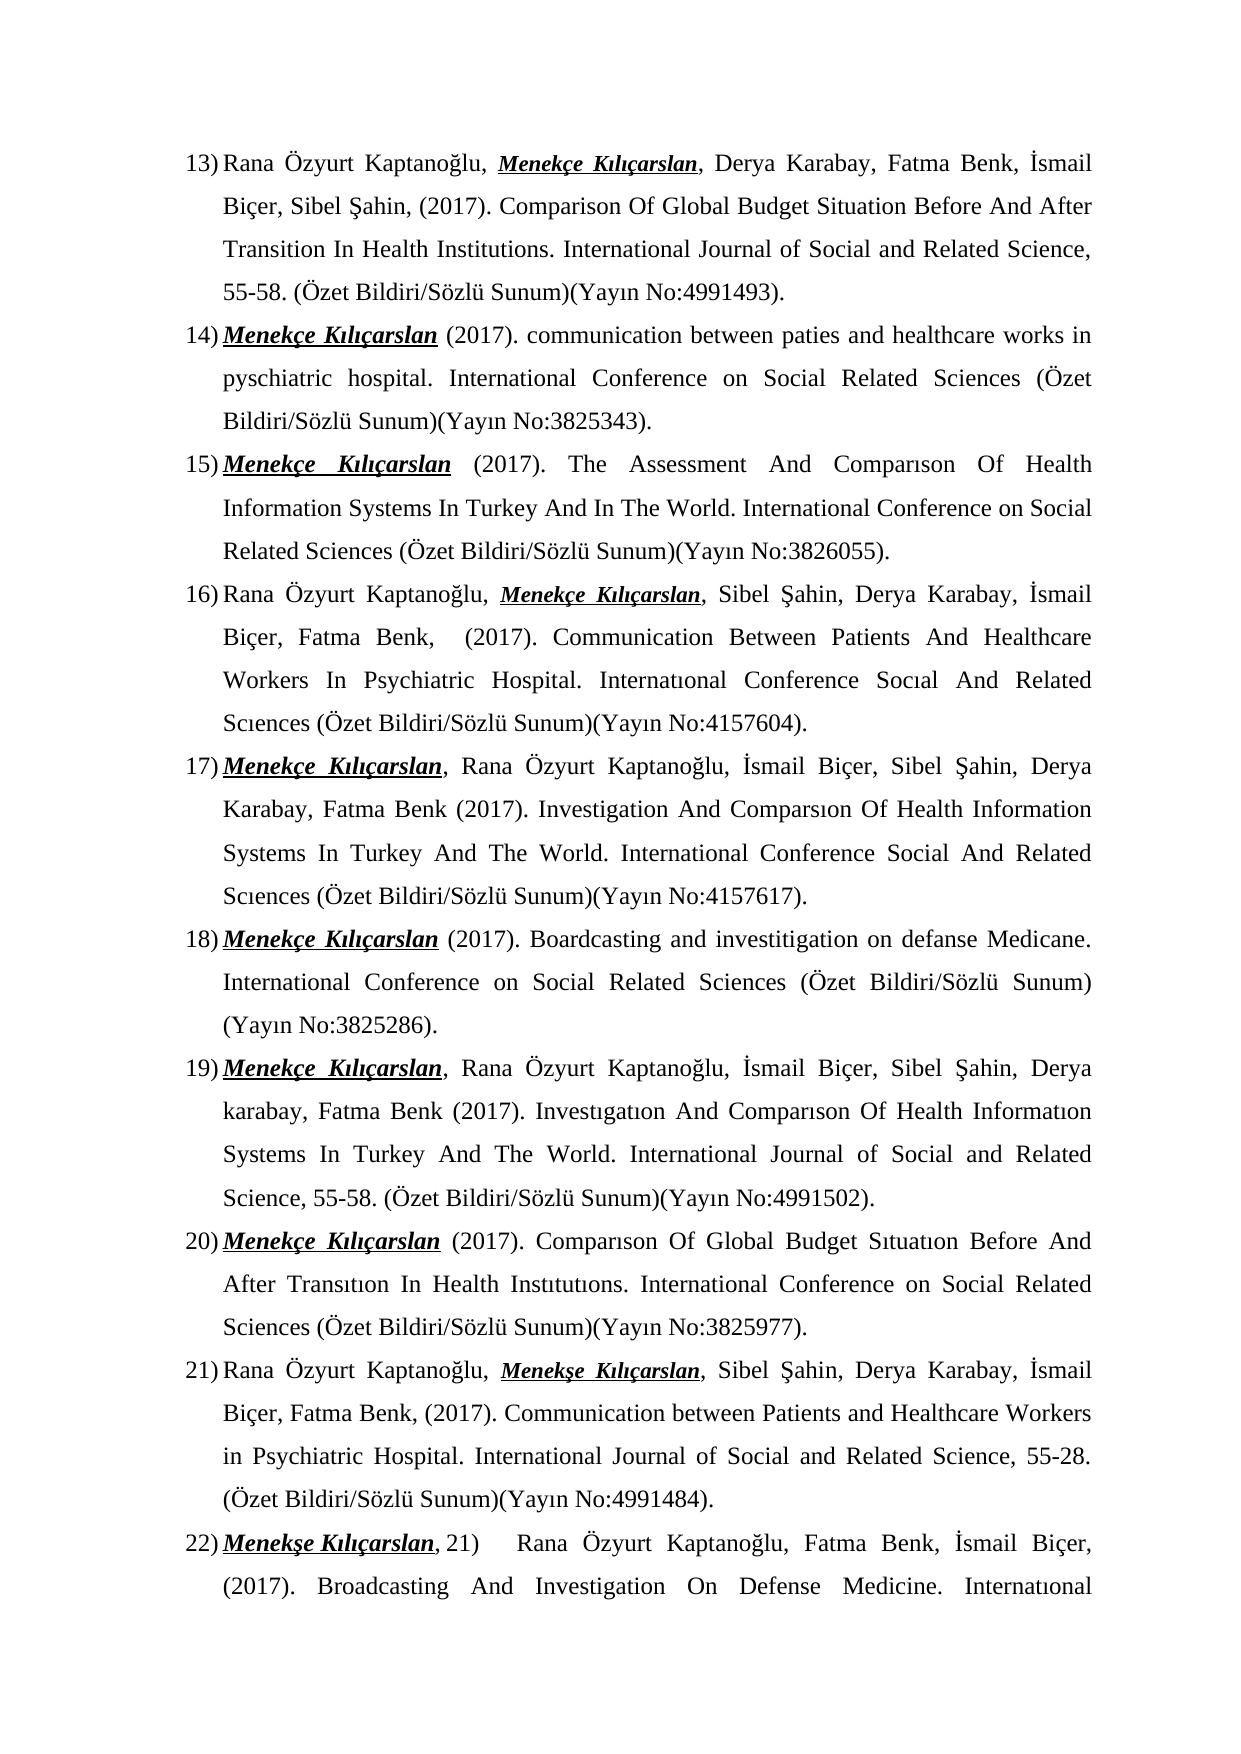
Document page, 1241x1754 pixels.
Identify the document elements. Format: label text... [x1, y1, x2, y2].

list Menekçe Kılıçarslan (2017). The Assessment And Comparıson Of Health Information Systems In Turkey And In The World. International Conference on Social Related Sciences (Özet Bildiri/Sözlü Sunum)(Yayın No:3826055). [185, 449, 1093, 564]
list Rana Özyurt Kaptanoğlu, Menekçe Kılıçarslan, Derya Karabay, Fatma Benk, İsmail Biçer, Sibel Şahin, (2017). Comparison Of Global Budget Situation Before And After Transition In Health Institutions. International Journal of Social and Related Science, 55-58. (Özet Bildiri/Sözlü Sunum)(Yayın No:4991493). [185, 148, 1093, 306]
list Menekçe Kılıçarslan (2017). Comparıson Of Global Budget Sıtuatıon Before And After Transıtıon In Health Instıtutıons. International Conference on Social Related Sciences (Özet Bildiri/Sözlü Sunum)(Yayın No:3825977). [185, 1226, 1093, 1341]
list Menekçe Kılıçarslan, Rana Özyurt Kaptanoğlu, İsmail Biçer, Sibel Şahin, Derya karabay, Fatma Benk (2017). Investıgatıon And Comparıson Of Health Informatıon Systems In Turkey And The World. International Journal of Social and Related Science, 55-58. (Özet Bildiri/Sözlü Sunum)(Yayın No:4991502). [185, 1053, 1093, 1211]
list Menekçe Kılıçarslan, Rana Özyurt Kaptanoğlu, İsmail Biçer, Sibel Şahin, Derya Karabay, Fatma Benk (2017). Investigation And Comparsıon Of Health Information Systems In Turkey And The World. International Conference Social And Related Scıences (Özet Bildiri/Sözlü Sunum)(Yayın No:4157617). [185, 751, 1093, 909]
list Menekçe Kılıçarslan (2017). communication between paties and healthcare works in pyschiatric hospital. International Conference on Social Related Sciences (Özet Bildiri/Sözlü Sunum)(Yayın No:3825343). [185, 320, 1093, 435]
list Rana Özyurt Kaptanoğlu, Menekçe Kılıçarslan, Sibel Şahin, Derya Karabay, İsmail Biçer, Fatma Benk, (2017). Communication Between Patients And Healthcare Workers In Psychiatric Hospital. Internatıonal Conference Socıal And Related Scıences (Özet Bildiri/Sözlü Sunum)(Yayın No:4157604). [185, 579, 1093, 737]
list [185, 1528, 1093, 1599]
list Menekçe Kılıçarslan (2017). Boardcasting and investitigation on defanse Medicane. International Conference on Social Related Sciences (Özet Bildiri/Sözlü Sunum)(Yayın No:3825286). [185, 924, 1093, 1039]
list Rana Özyurt Kaptanoğlu, Menekşe Kılıçarslan, Sibel Şahin, Derya Karabay, İsmail Biçer, Fatma Benk, (2017). Communication between Patients and Healthcare Workers in Psychiatric Hospital. International Journal of Social and Related Science, 55-28. (Özet Bildiri/Sözlü Sunum)(Yayın No:4991484). [185, 1355, 1093, 1513]
